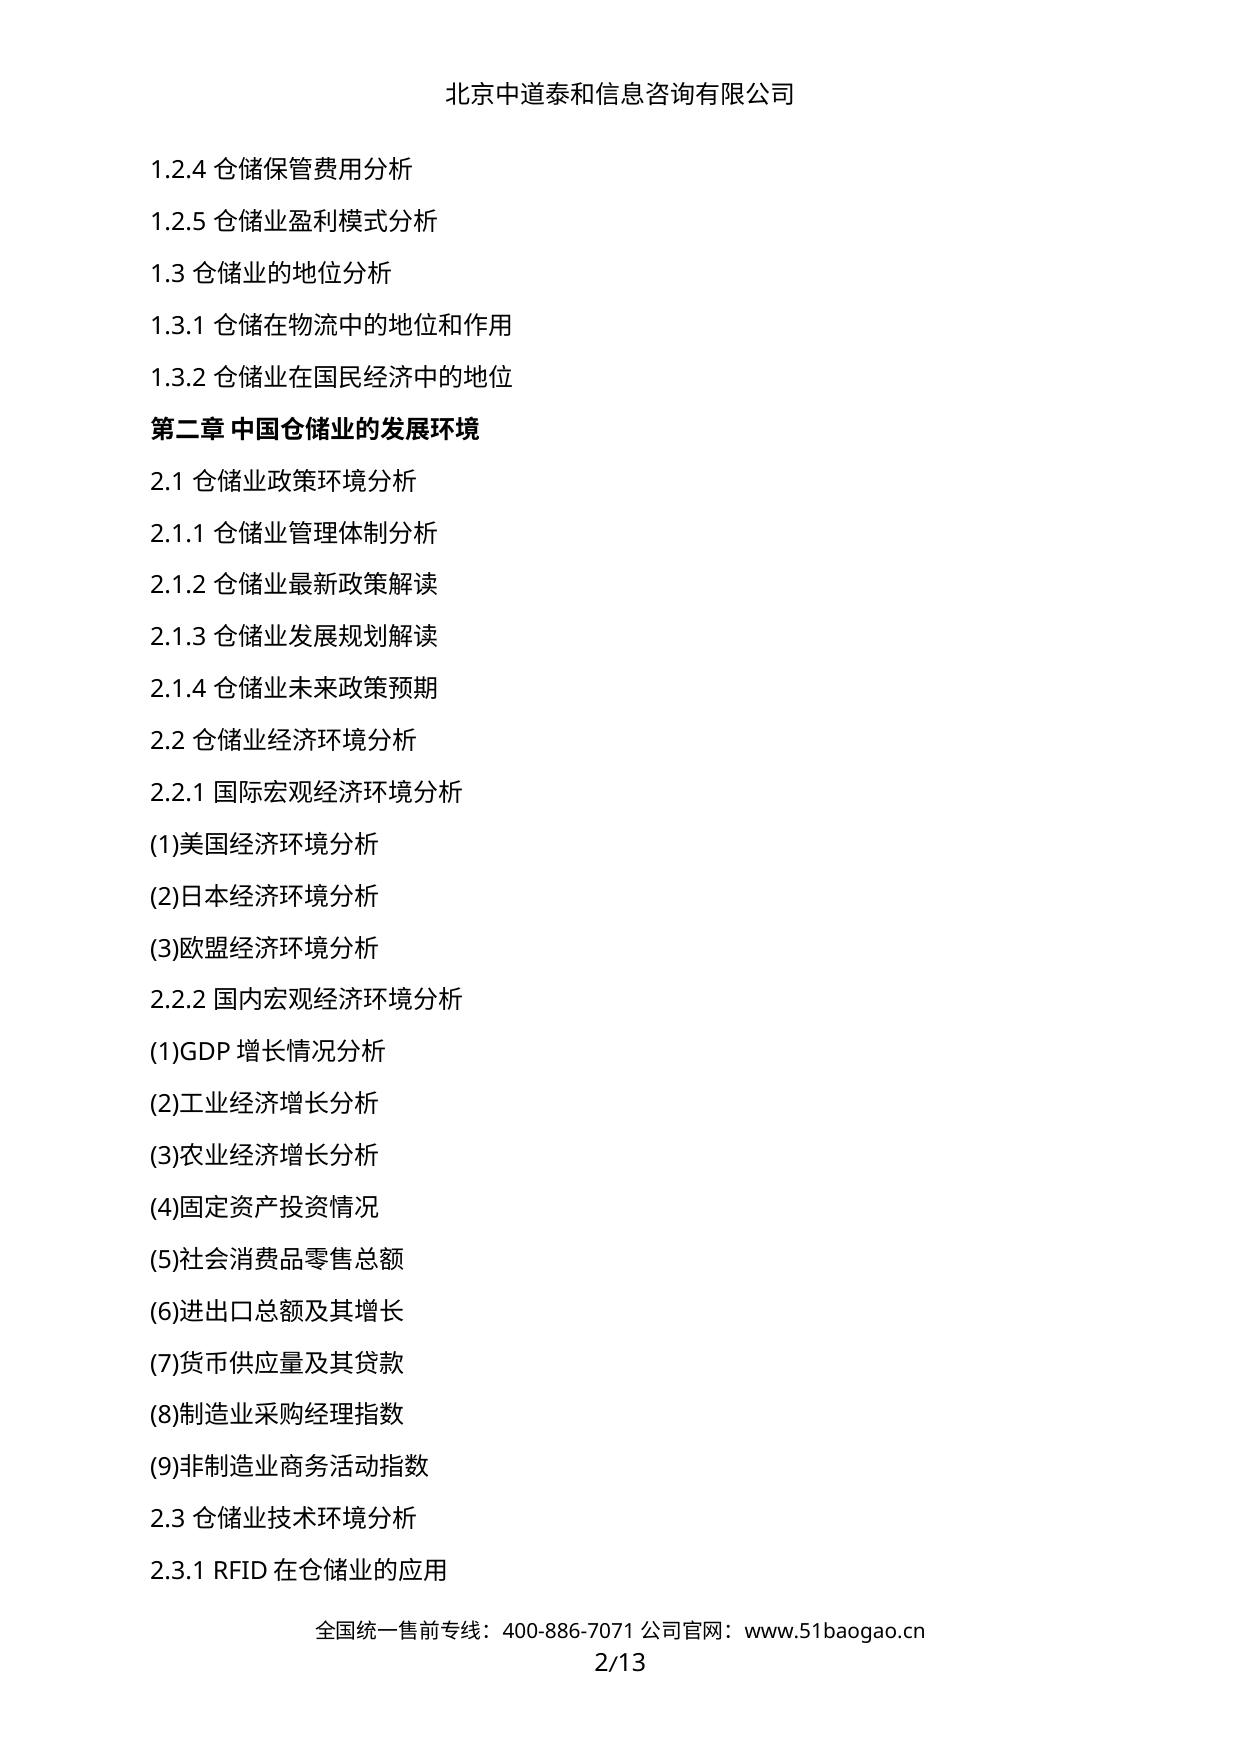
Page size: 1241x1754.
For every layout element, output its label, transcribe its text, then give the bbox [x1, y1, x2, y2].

text 2.3.1 RFID在仓储业的应用 [150, 1551, 1090, 1587]
text 2.1.3 仓储业发展规划解读 [150, 617, 1090, 653]
text (1)GDP增长情况分析 [150, 1032, 1090, 1068]
text (7)货币供应量及其贷款 [150, 1343, 1090, 1379]
text (2)日本经济环境分析 [150, 876, 1090, 912]
text (3)农业经济增长分析 [150, 1136, 1090, 1172]
text 2.3 仓储业技术环境分析 [150, 1499, 1090, 1535]
text 2.2.1 国际宏观经济环境分析 [150, 772, 1090, 809]
text (4)固定资产投资情况 [150, 1187, 1090, 1224]
text 2.2 仓储业经济环境分析 [150, 721, 1090, 757]
text (3)欧盟经济环境分析 [150, 928, 1090, 964]
text 1.2.4 仓储保管费用分析 [150, 150, 1090, 186]
text (9)非制造业商务活动指数 [150, 1447, 1090, 1483]
text (8)制造业采购经理指数 [150, 1395, 1090, 1431]
text 2.1.1 仓储业管理体制分析 [150, 513, 1090, 549]
text 2.2.2 国内宏观经济环境分析 [150, 980, 1090, 1016]
text 2.1.4 仓储业未来政策预期 [150, 669, 1090, 705]
text (2)工业经济增长分析 [150, 1084, 1090, 1120]
text (6)进出口总额及其增长 [150, 1291, 1090, 1327]
text 第二章 中国仓储业的发展环境 [150, 409, 1090, 446]
text 1.3.2 仓储业在国民经济中的地位 [150, 357, 1090, 394]
text 2.1 仓储业政策环境分析 [150, 461, 1090, 497]
text 2.1.2 仓储业最新政策解读 [150, 565, 1090, 601]
text (5)社会消费品零售总额 [150, 1239, 1090, 1276]
text 1.3.1 仓储在物流中的地位和作用 [150, 306, 1090, 342]
text 1.2.5 仓储业盈利模式分析 [150, 202, 1090, 238]
text 1.3 仓储业的地位分析 [150, 254, 1090, 290]
text (1)美国经济环境分析 [150, 824, 1090, 861]
